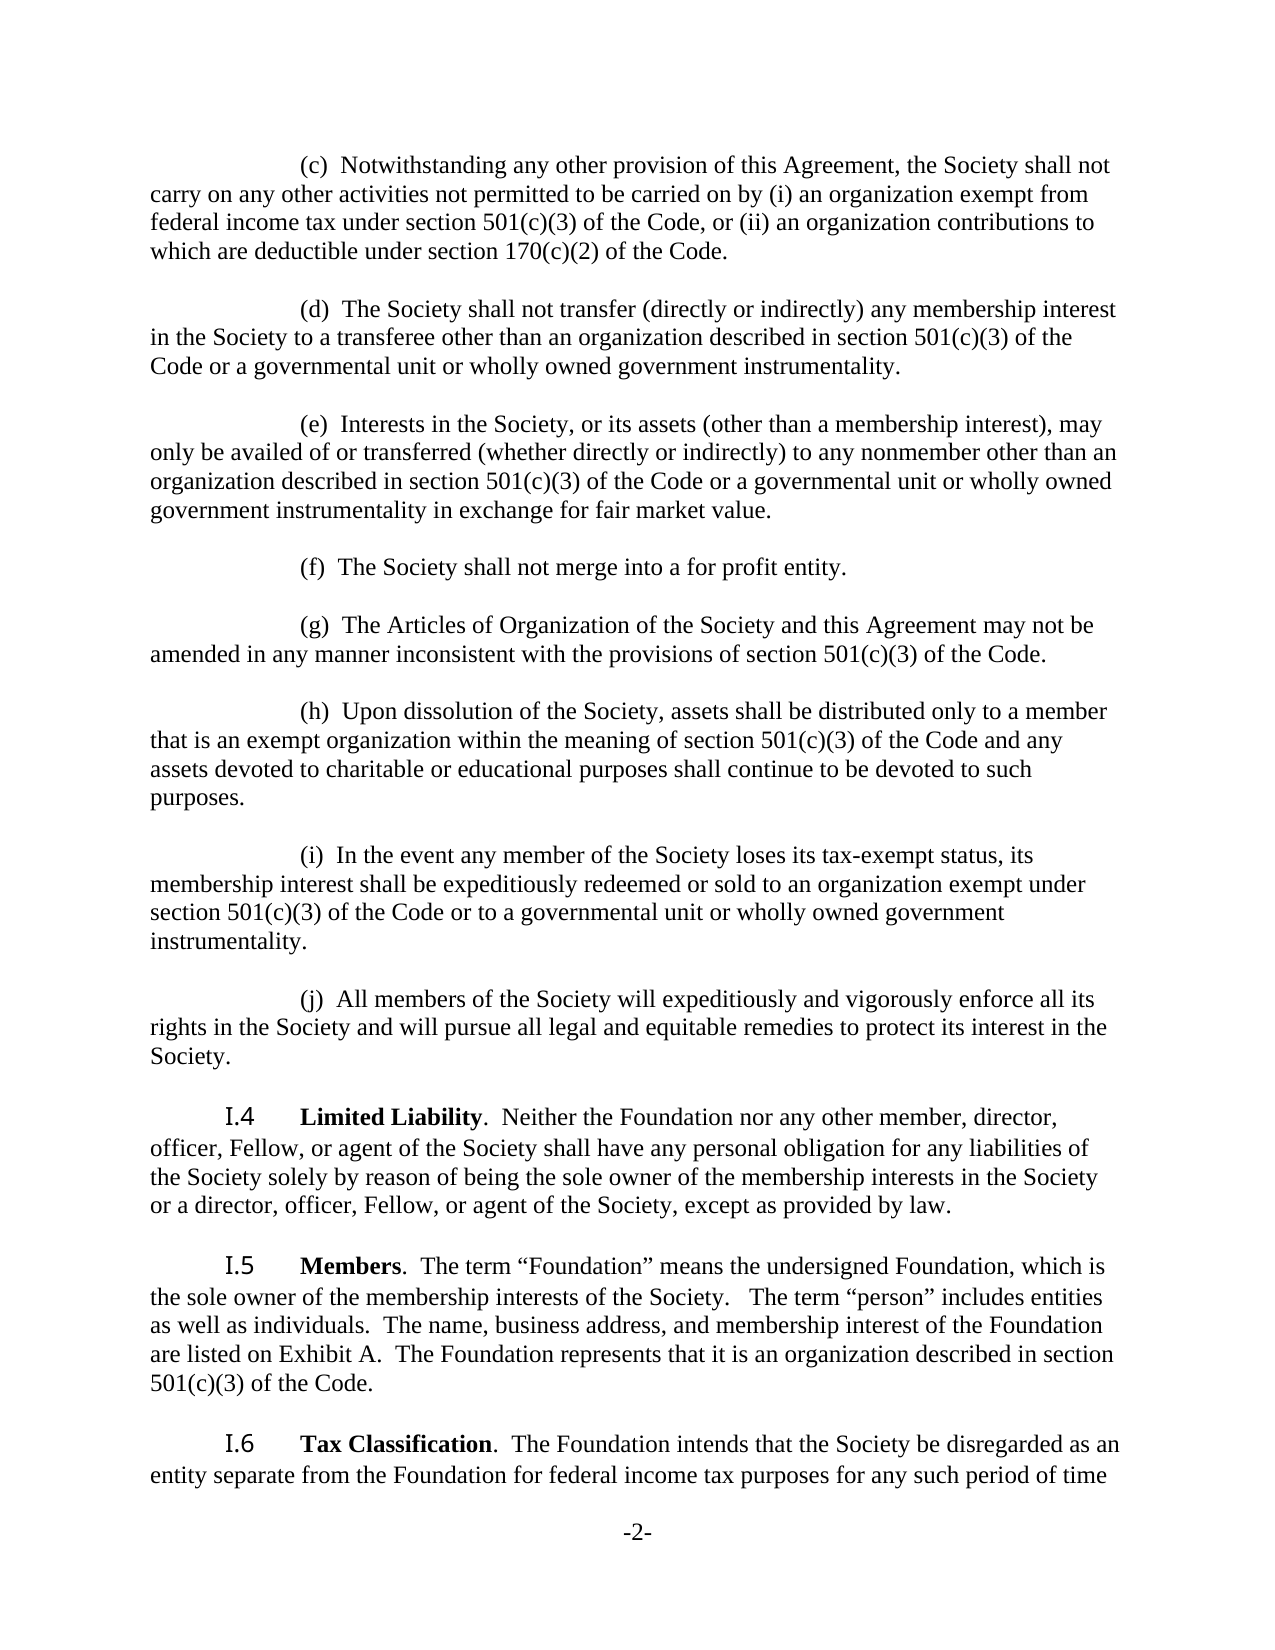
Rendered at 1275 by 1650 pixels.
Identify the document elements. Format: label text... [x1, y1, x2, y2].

text (c) Notwithstanding any other provision of this Agreement, the Society shall not carry on any other activities not permitted to be carried on by (i) an organization exempt from federal income tax under section 501(c)(3) of the Code, or (ii) an organization contributions to which are deductible under section 170(c)(2) of the Code. [150, 150, 1125, 265]
text (g) The Articles of Organization of the Society and this Agreement may not be amended in any manner inconsistent with the provisions of section 501(c)(3) of the Code. [150, 610, 1125, 667]
list Members. The term “Foundation” means the undersigned Foundation, which is the sole owner of the membership interests of the Society. The term “person” includes entities as well as individuals. The name, business address, and membership interest of the Foundation are listed on Exhibit A. The Foundation represents that it is an organization described in section 501(c)(3) of the Code. [150, 1248, 1125, 1397]
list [150, 1426, 1125, 1488]
text (h) Upon dissolution of the Society, assets shall be distributed only to a member that is an exempt organization within the meaning of section 501(c)(3) of the Code and any assets devoted to charitable or educational purposes shall continue to be devoted to such purposes. [150, 696, 1125, 811]
text (i) In the event any member of the Society loses its tax-exempt status, its membership interest shall be expeditiously redeemed or sold to an organization exempt under section 501(c)(3) of the Code or to a governmental unit or wholly owned government instrumentality. [150, 840, 1125, 955]
text (j) All members of the Society will expeditiously and vigorously enforce all its rights in the Society and will pursue all legal and equitable remedies to protect its interest in the Society. [150, 984, 1125, 1070]
text (d) The Society shall not transfer (directly or indirectly) any membership interest in the Society to a transferee other than an organization described in section 501(c)(3) of the Code or a governmental unit or wholly owned government instrumentality. [150, 294, 1125, 380]
text (f) The Society shall not merge into a for profit entity. [150, 552, 1125, 581]
text (e) Interests in the Society, or its assets (other than a membership interest), may only be availed of or transferred (whether directly or indirectly) to any nonmember other than an organization described in section 501(c)(3) of the Code or a governmental unit or wholly owned government instrumentality in exchange for fair market value. [150, 409, 1125, 524]
list Limited Liability. Neither the Foundation nor any other member, director, officer, Fellow, or agent of the Society shall have any personal obligation for any liabilities of the Society solely by reason of being the sole owner of the membership interests in the Society or a director, officer, Fellow, or agent of the Society, except as provided by law. [150, 1099, 1125, 1219]
